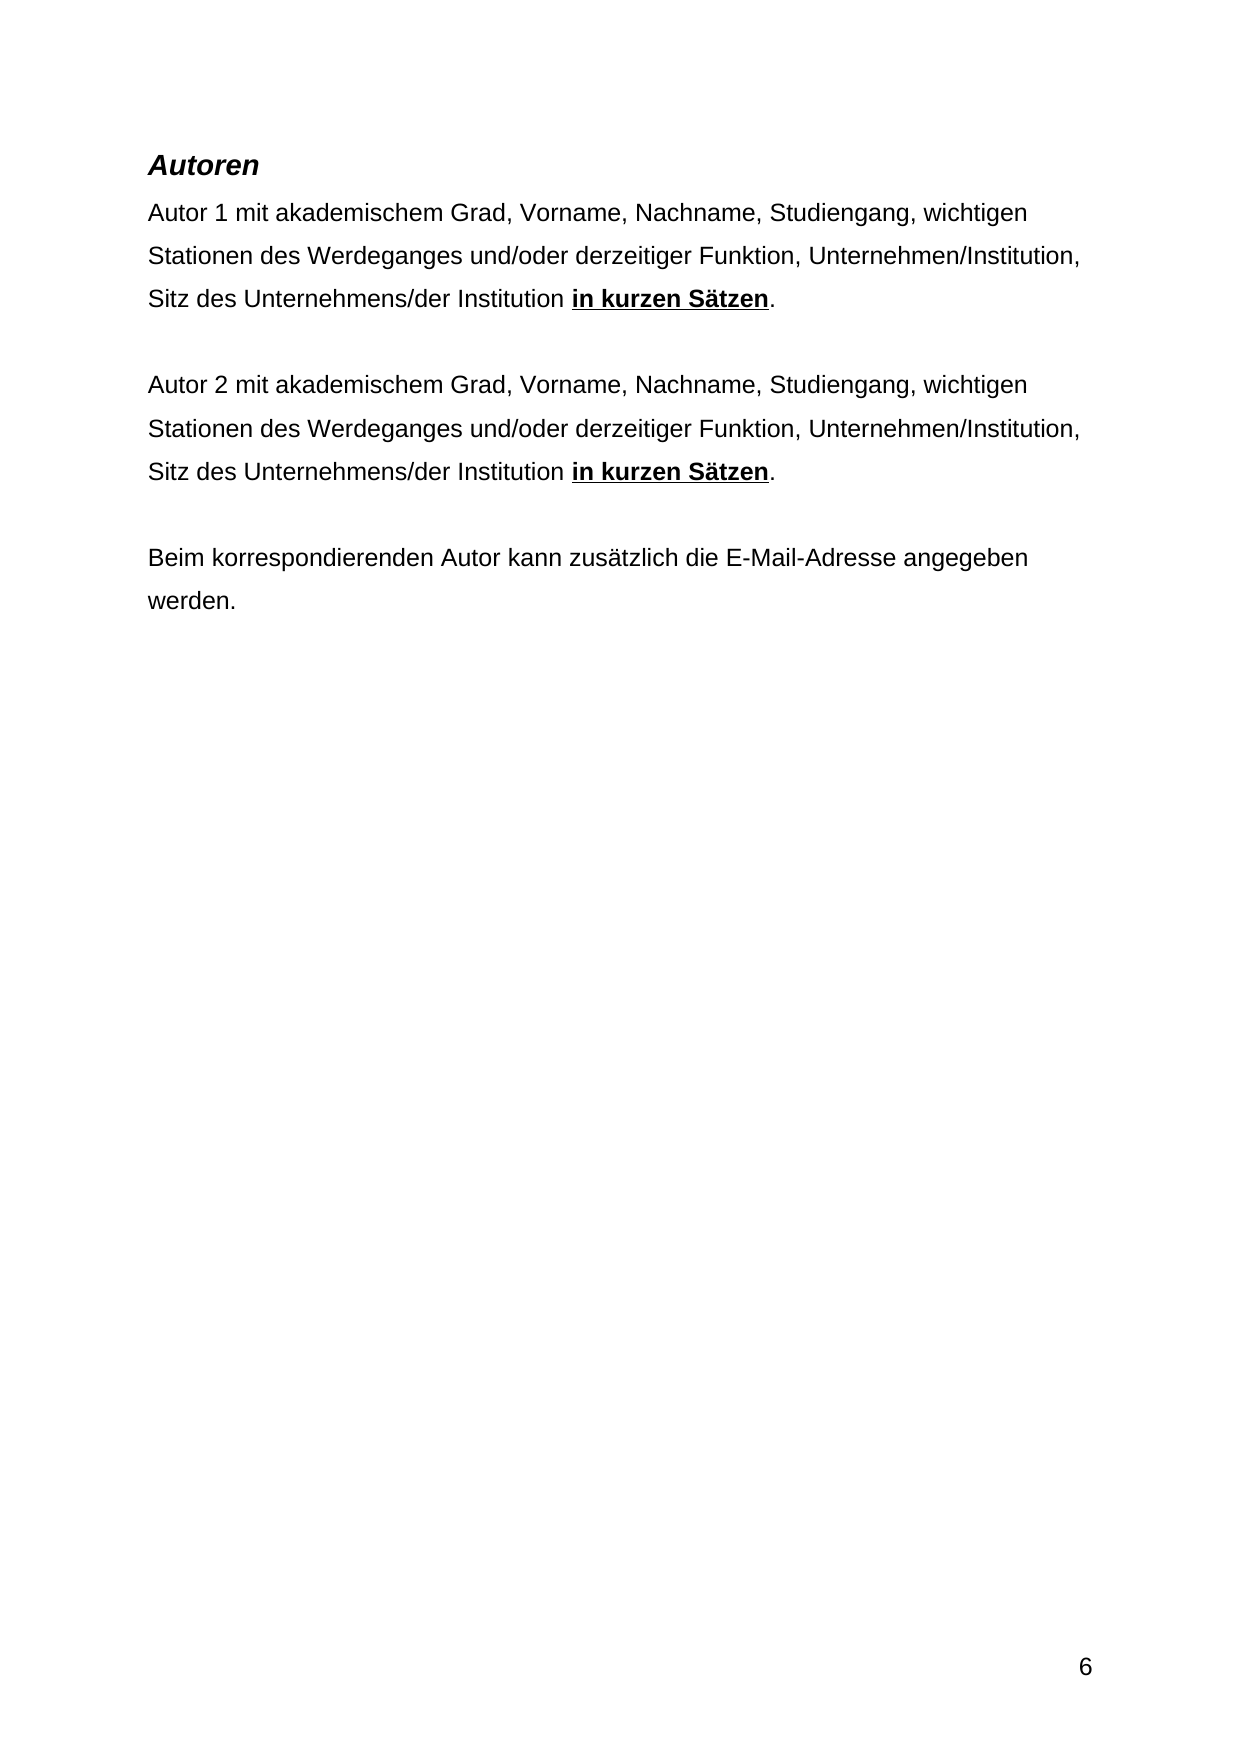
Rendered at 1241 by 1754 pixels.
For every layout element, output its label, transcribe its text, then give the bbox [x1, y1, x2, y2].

text Autoren [148, 148, 1092, 181]
text Autor 2 mit akademischem Grad, Vorname, Nachname, Studiengang, wichtigen Stationen des Werdeganges und/oder derzeitiger Funktion, Unternehmen/Institution, Sitz des Unternehmens/der Institution in kurzen Sätzen. [148, 371, 1092, 486]
text Autor 1 mit akademischem Grad, Vorname, Nachname, Studiengang, wichtigen Stationen des Werdeganges und/oder derzeitiger Funktion, Unternehmen/Institution, Sitz des Unternehmens/der Institution in kurzen Sätzen. [148, 198, 1092, 313]
text Beim korrespondierenden Autor kann zusätzlich die E-Mail-Adresse angegeben werden. [148, 543, 1092, 615]
